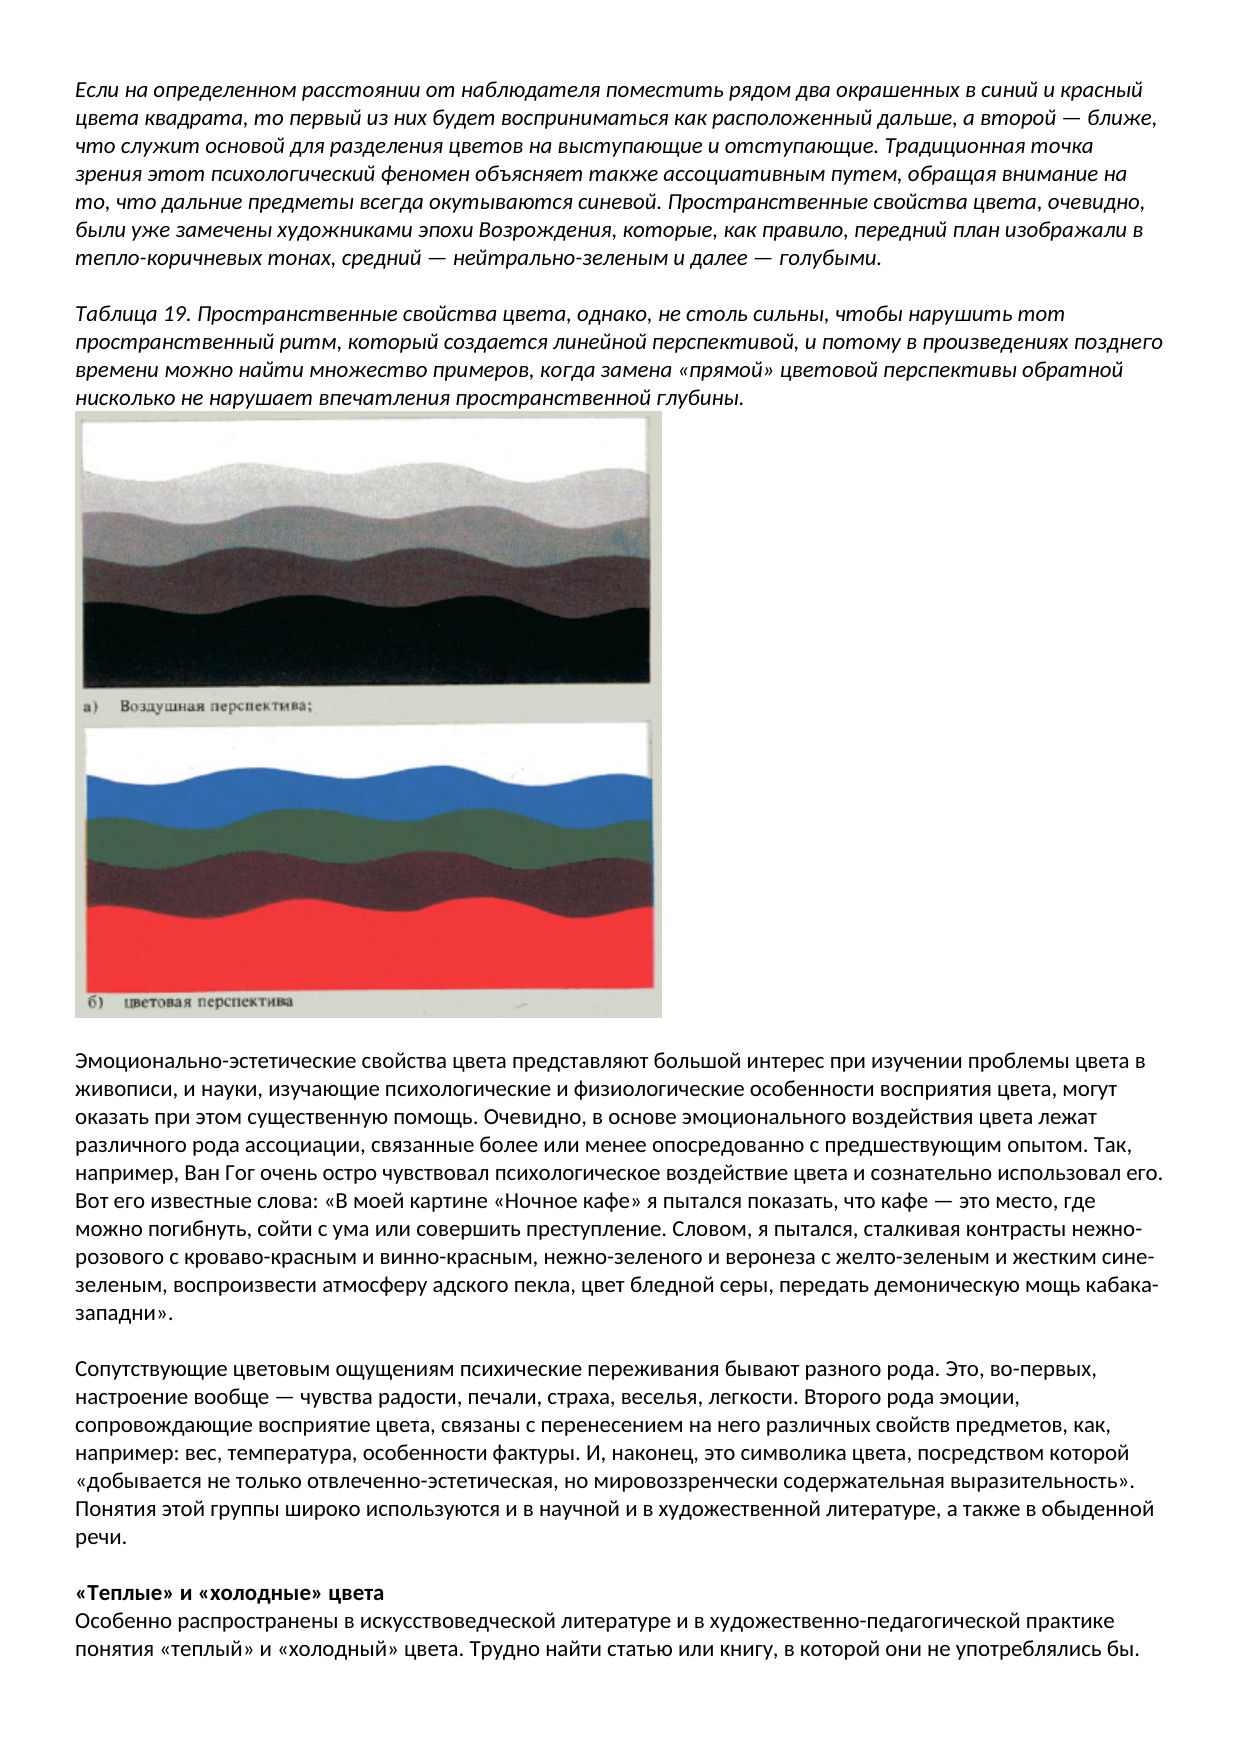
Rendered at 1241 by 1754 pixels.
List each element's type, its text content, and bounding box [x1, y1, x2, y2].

text Сопутствующие цветовым ощущениям психические переживания бывают разного рода. Это, во-первых, настроение вообще — чувства радости, печали, страха, веселья, легкости. Второго рода эмоции, сопровождающие восприятие цвета, связаны с перенесением на него различных свойств предметов, как, например: вес, температура, особенности фактуры. И, наконец, это символика цвета, посредством которой «добывается не только отвлеченно-эстетическая, но мировоззренчески содержательная выразительность». Понятия этой группы широко используются и в научной и в художественной литературе, а также в обыденной речи. [75, 1354, 1165, 1550]
text «Теплые» и «холодные» цвета [75, 1578, 1165, 1606]
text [75, 1606, 1165, 1662]
text Таблица 19. Пространственные свойства цвета, однако, не столь сильны, чтобы нарушить тот пространственный ритм, который создается линейной перспективой, и потому в произведениях позднего времени можно найти множество примеров, когда замена «прямой» цветовой перспективы обратной нисколько не нарушает впечатления пространственной глубины. [75, 299, 1165, 411]
text Эмоционально-эстетические свойства цвета представляют большой интерес при изучении проблемы цвета в живописи, и науки, изучающие психологические и физиологические особенности восприятия цвета, могут оказать при этом существенную помощь. Очевидно, в основе эмоционального воздействия цвета лежат различного рода ассоциации, связанные более или менее опосредованно с предшествующим опытом. Так, например, Ван Гог очень остро чувствовал психологическое воздействие цвета и сознательно использовал его. Вот его известные слова: «В моей картине «Ночное кафе» я пытался показать, что кафе — это место, где можно погибнуть, сойти с ума или совершить преступление. Словом, я пытался, сталкивая контрасты нежно-розового с кроваво-красным и винно-красным, нежно-зеленого и веронеза с желто-зеленым и жестким сине-зеленым, воспроизвести атмосферу адского пекла, цвет бледной серы, передать демоническую мощь кабака-западни». [75, 1046, 1165, 1326]
text Если на определенном расстоянии от наблюдателя поместить рядом два окрашенных в синий и красный цвета квадрата, то первый из них будет восприниматься как расположенный дальше, а второй — ближе, что служит основой для разделения цветов на выступающие и отступающие. Традиционная точка зрения этот психологический феномен объясняет также ассоциативным путем, обращая внимание на то, что дальние предметы всегда окутываются синевой. Пространственные свойства цвета, очевидно, были уже замечены художниками эпохи Возрождения, которые, как правило, передний план изображали в тепло-коричневых тонах, средний — нейтрально-зеленым и далее — голубыми. [75, 75, 1165, 271]
picture [75, 411, 662, 1018]
